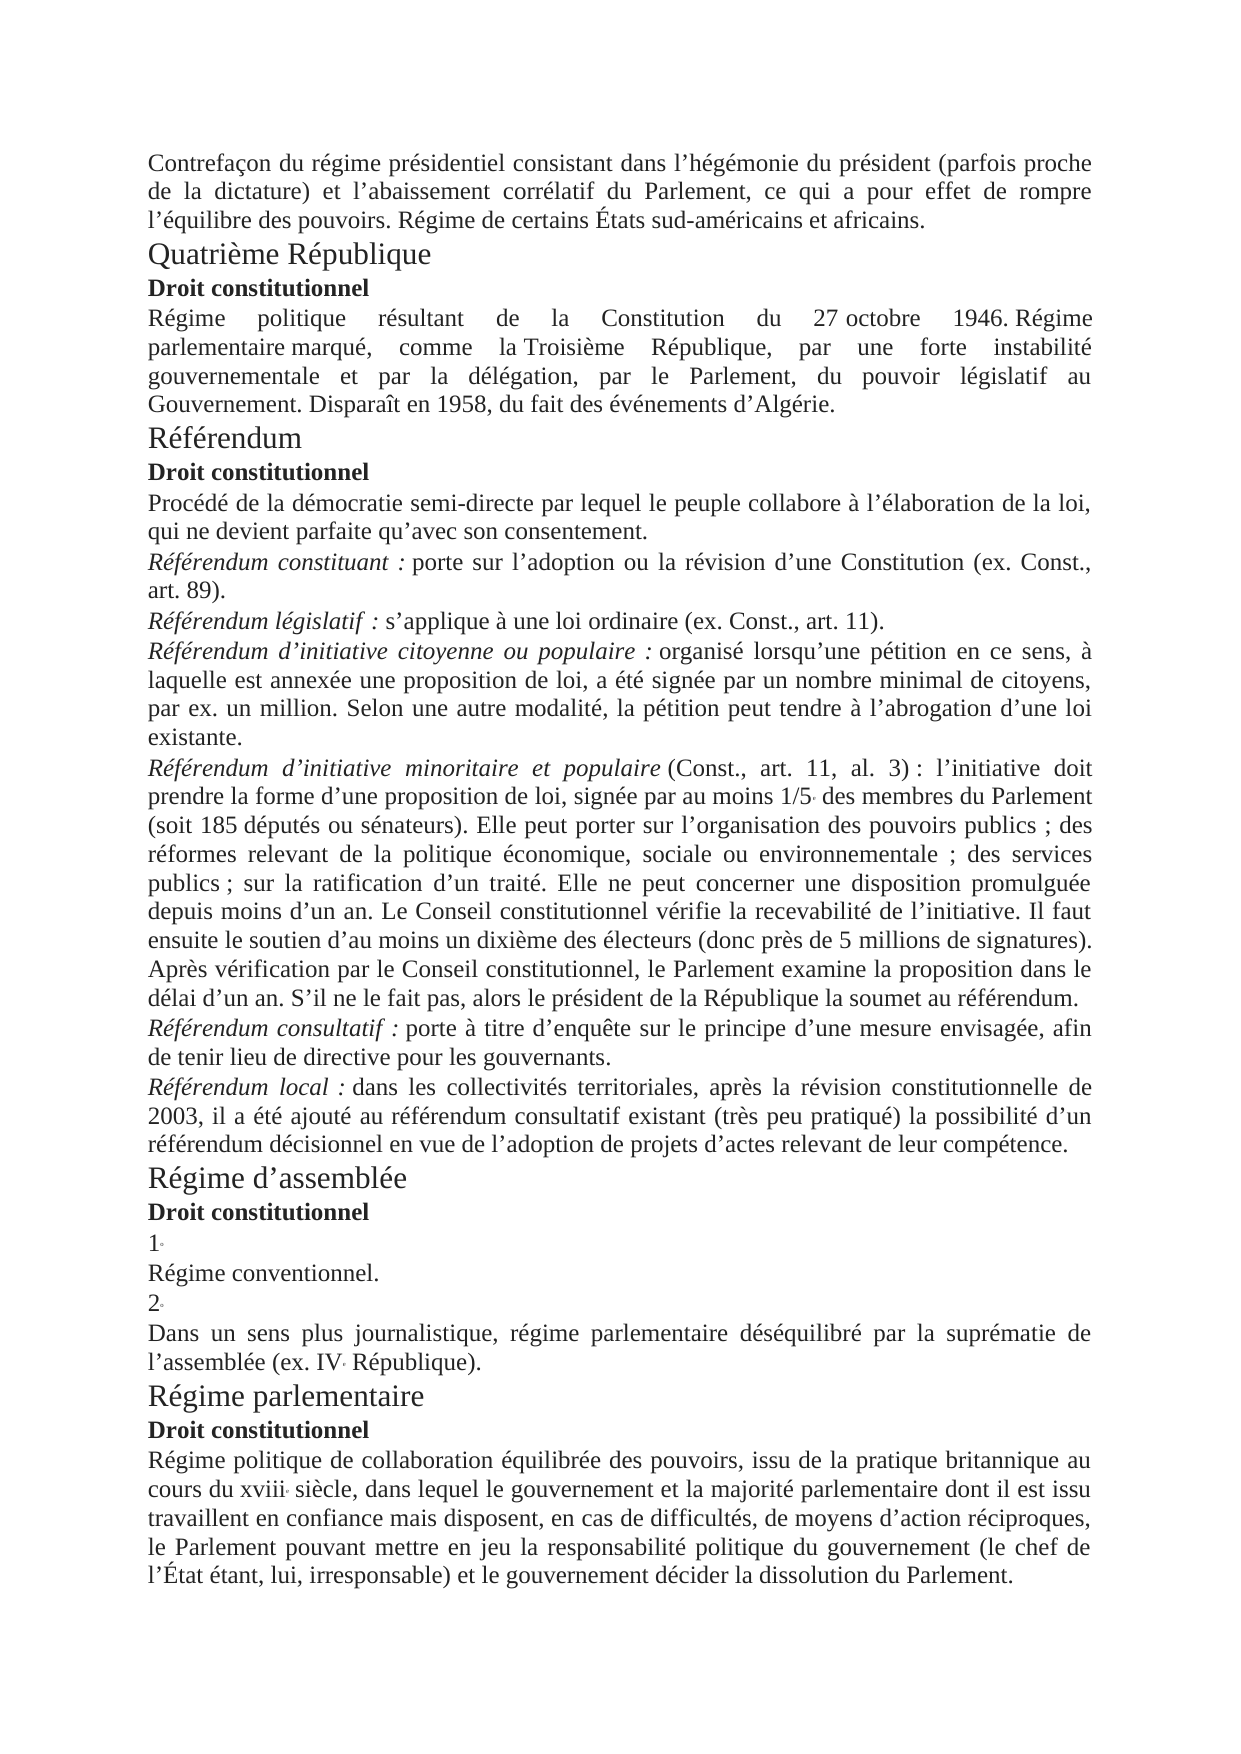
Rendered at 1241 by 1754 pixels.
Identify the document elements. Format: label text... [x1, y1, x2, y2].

text Référendum législatif : s’applique à une loi ordinaire (ex. Const., art. 11). [148, 606, 1093, 634]
text Dans un sens plus journalistique, régime parlementaire déséquilibré par la suprématie de l’assemblée (ex. IVe République). [148, 1318, 1093, 1376]
text Référendum [148, 420, 1093, 456]
text Régime d’assemblée [148, 1160, 1093, 1196]
text Procédé de la démocratie semi-directe par lequel le peuple collabore à l’élaboration de la loi, qui ne devient parfaite qu’avec son consentement. [148, 488, 1093, 545]
text Régime politique résultant de la Constitution du 27 octobre 1946. Régime parlementaire marqué, comme la Troisième République, par une forte instabilité gouvernementale et par la délégation, par le Parlement, du pouvoir législatif au Gouvernement. Disparaît en 1958, du fait des événements d’Algérie. [148, 303, 1093, 418]
text Régime conventionnel. [148, 1258, 1093, 1287]
text Régime politique de collaboration équilibrée des pouvoirs, issu de la pratique britannique au cours du xviiie siècle, dans lequel le gouvernement et la majorité parlementaire dont il est issu travaillent en confiance mais disposent, en cas de difficultés, de moyens d’action réciproques, le Parlement pouvant mettre en jeu la responsabilité politique du gouvernement (le chef de l’État étant, lui, irresponsable) et le gouvernement décider la dissolution du Parlement. [148, 1445, 1093, 1589]
text Droit constitutionnel [148, 273, 1093, 302]
text Quatrième République [148, 235, 1093, 271]
text 2o [148, 1288, 1093, 1317]
text Droit constitutionnel [148, 457, 1093, 486]
text Référendum consultatif : porte à titre d’enquête sur le principe d’une mesure envisagée, afin de tenir lieu de directive pour les gouvernants. [148, 1013, 1093, 1070]
text Référendum d’initiative citoyenne ou populaire : organisé lorsqu’une pétition en ce sens, à laquelle est annexée une proposition de loi, a été signée par un nombre minimal de citoyens, par ex. un million. Selon une autre modalité, la pétition peut tendre à l’abrogation d’une loi existante. [148, 636, 1093, 751]
text Droit constitutionnel [148, 1197, 1093, 1226]
text 1o [148, 1228, 1093, 1256]
text Référendum d’initiative minoritaire et populaire (Const., art. 11, al. 3) : l’initiative doit prendre la forme d’une proposition de loi, signée par au moins 1/5e des membres du Parlement (soit 185 députés ou sénateurs). Elle peut porter sur l’organisation des pouvoirs publics ; des réformes relevant de la politique économique, sociale ou environnementale ; des services publics ; sur la ratification d’un traité. Elle ne peut concerner une disposition promulguée depuis moins d’un an. Le Conseil constitutionnel vérifie la recevabilité de l’initiative. Il faut ensuite le soutien d’au moins un dixième des électeurs (donc près de 5 millions de signatures). Après vérification par le Conseil constitutionnel, le Parlement examine la proposition dans le délai d’un an. S’il ne le fait pas, alors le président de la République la soumet au référendum. [148, 753, 1093, 1011]
text Référendum local : dans les collectivités territoriales, après la révision constitutionnelle de 2003, il a été ajouté au référendum consultatif existant (très peu pratiqué) la possibilité d’un référendum décisionnel en vue de l’adoption de projets d’actes relevant de leur compétence. [148, 1072, 1093, 1158]
text Régime parlementaire [148, 1378, 1093, 1413]
text Contrefaçon du régime présidentiel consistant dans l’hégémonie du président (parfois proche de la dictature) et l’abaissement corrélatif du Parlement, ce qui a pour effet de rompre l’équilibre des pouvoirs. Régime de certains États sud-américains et africains. [148, 148, 1093, 234]
text Droit constitutionnel [148, 1415, 1093, 1444]
text Référendum constituant : porte sur l’adoption ou la révision d’une Constitution (ex. Const., art. 89). [148, 547, 1093, 604]
